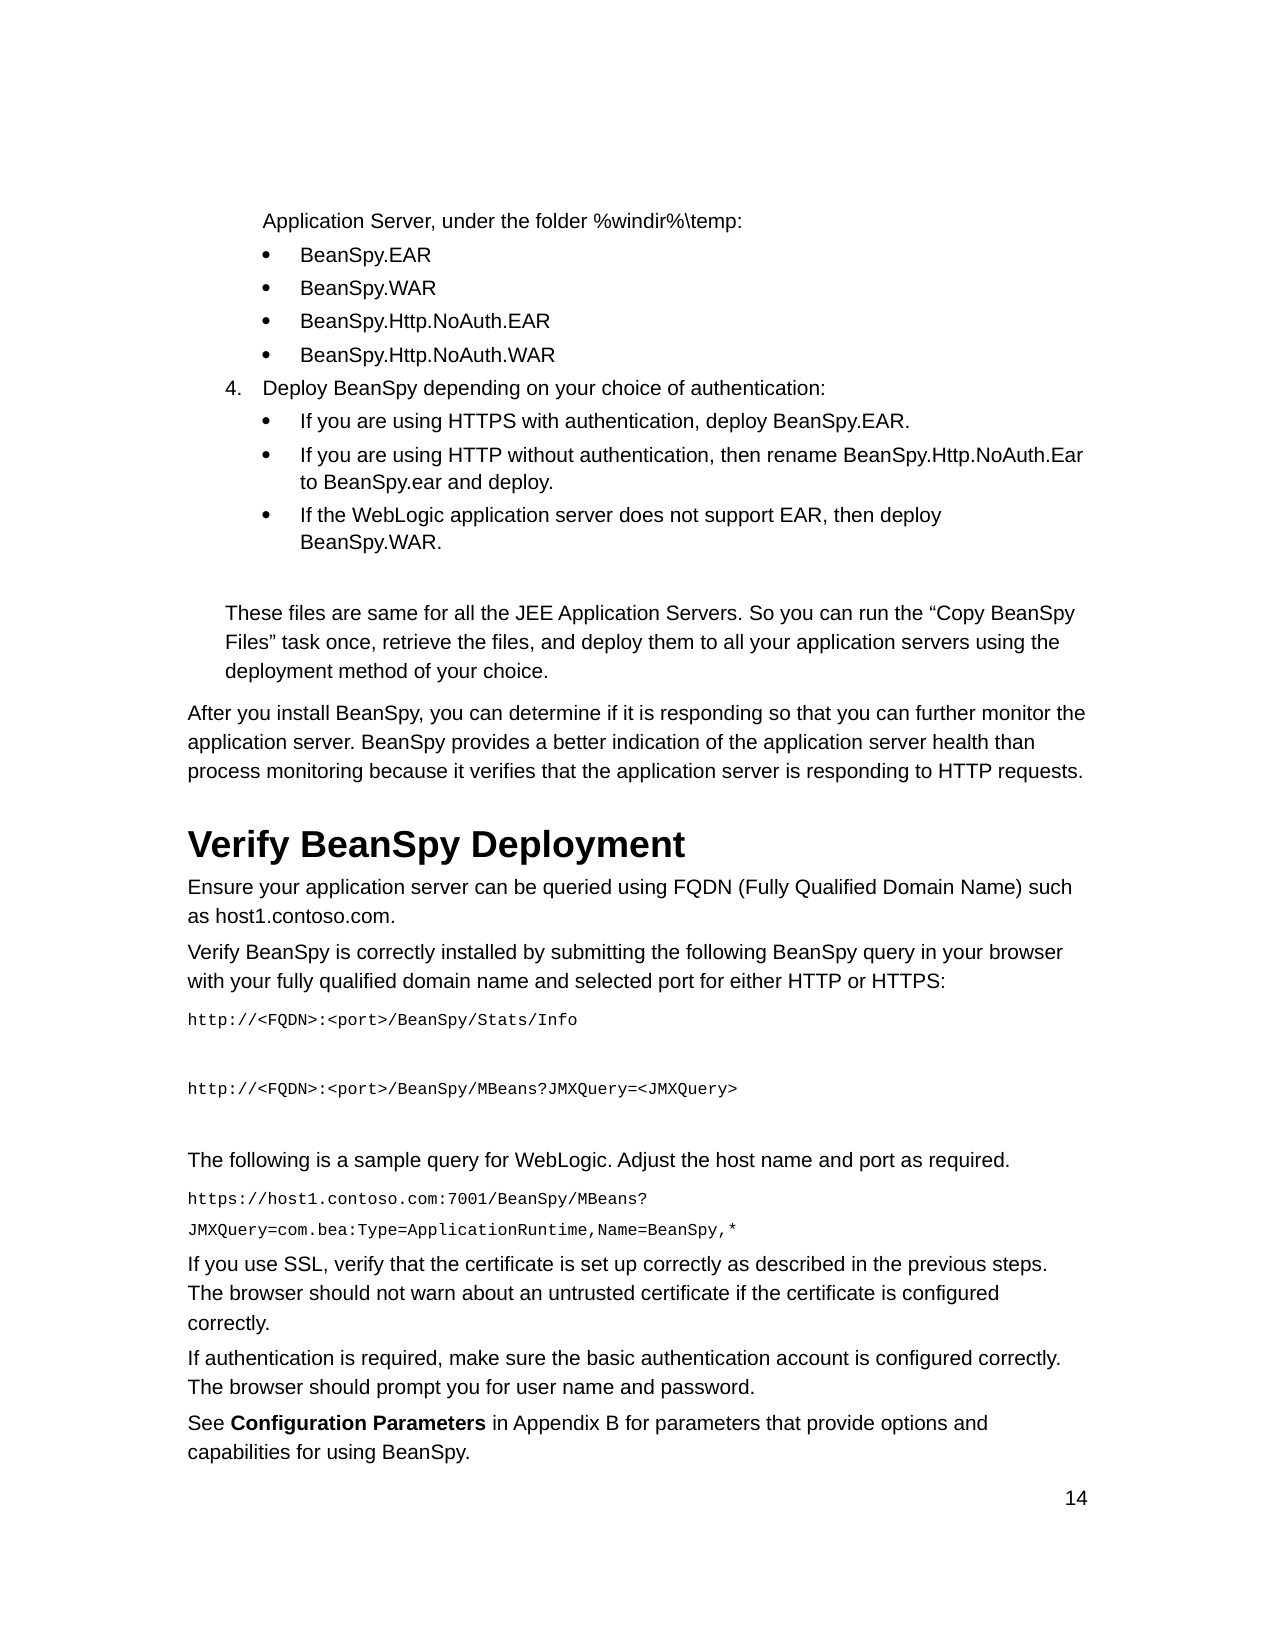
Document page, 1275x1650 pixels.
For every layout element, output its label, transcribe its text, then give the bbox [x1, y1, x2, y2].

text Verify BeanSpy is correctly installed by submitting the following BeanSpy query in your browser with your fully qualified domain name and selected port for either HTTP or HTTPS: [187, 936, 1087, 994]
text After you install BeanSpy, you can determine if it is responding so that you can further monitor the application server. BeanSpy provides a better indication of the application server health than process monitoring because it verifies that the application server is responding to HTTP requests. [187, 697, 1087, 784]
text The following is a sample query for WebLogic. Adjust the host name and port as required. [187, 1144, 1087, 1173]
text http://<FQDN>:<port>/BeanSpy/MBeans?JMXQuery=<JMXQuery> [187, 1069, 1087, 1100]
text http://<FQDN>:<port>/BeanSpy/Stats/Info [187, 1000, 1087, 1063]
subtitle Verify BeanSpy Deployment [187, 822, 1087, 865]
text See Configuration Parameters in Appendix B for parameters that provide options and capabilities for using BeanSpy. [187, 1407, 1087, 1465]
text If you use SSL, verify that the certificate is set up correctly as described in the previous steps. The browser should not warn about an untrusted certificate if the certificate is configured correctly. [187, 1248, 1087, 1336]
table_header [225, 199, 1087, 691]
text https://host1.contoso.com:7001/BeanSpy/MBeans?JMXQuery=com.bea:Type=ApplicationRuntime,Name=BeanSpy,* [187, 1179, 1087, 1242]
text Ensure your application server can be queried using FQDN (Fully Qualified Domain Name) such as host1.contoso.com. [187, 871, 1087, 929]
text If authentication is required, make sure the basic authentication account is configured correctly. The browser should prompt you for user name and password. [187, 1342, 1087, 1400]
